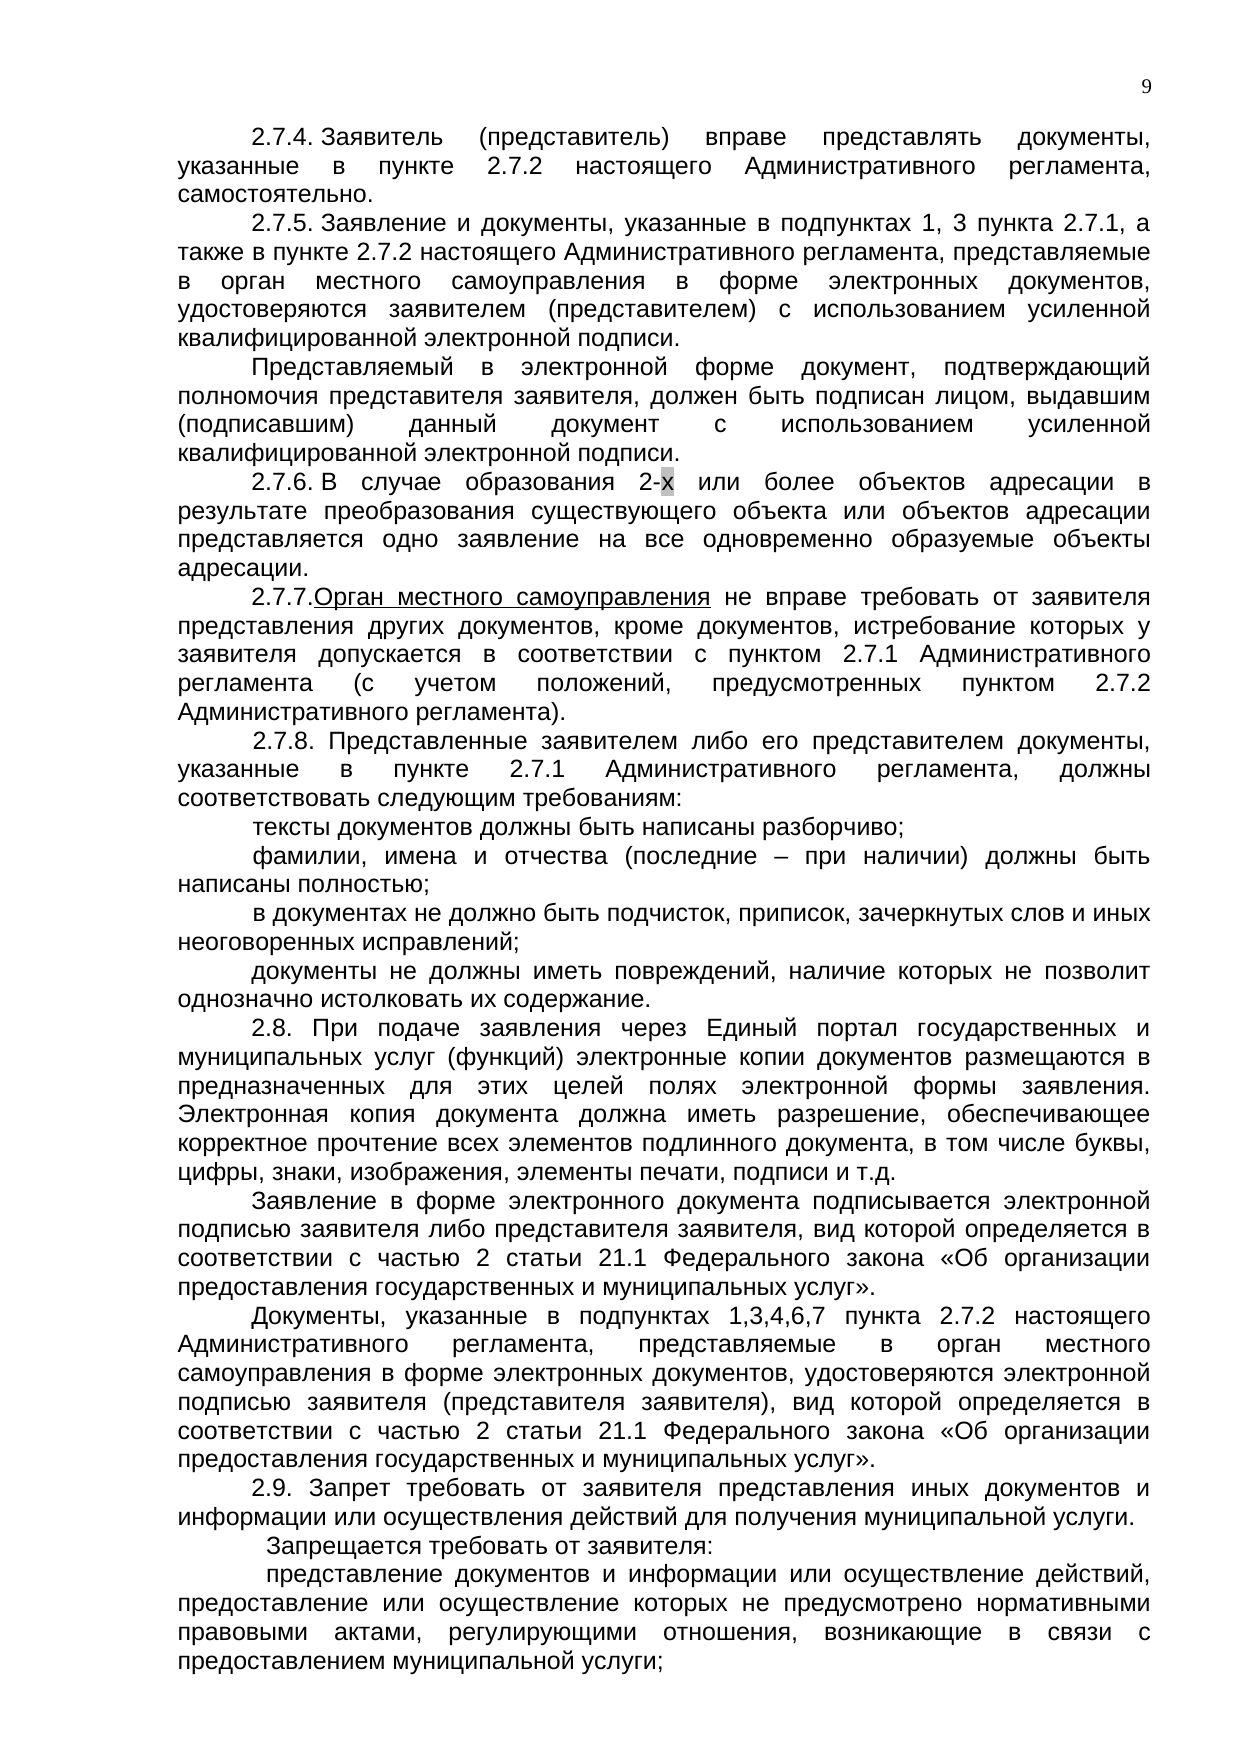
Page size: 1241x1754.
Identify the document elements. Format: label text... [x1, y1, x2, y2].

text 2.7.5. Заявление и документы, указанные в подпунктах 1, 3 пункта 2.7.1, а также в пункте 2.7.2 настоящего Административного регламента, представляемые в орган местного самоуправления в форме электронных документов, удостоверяются заявителем (представителем) с использованием усиленной квалифицированной электронной подписи. [177, 208, 1152, 352]
text Заявление в форме электронного документа подписывается электронной подписью заявителя либо представителя заявителя, вид которой определяется в соответствии с частью 2 статьи 21.1 Федерального закона «Об организации предоставления государственных и муниципальных услуг». [177, 1186, 1152, 1301]
text Представляемый в электронной форме документ, подтверждающий полномочия представителя заявителя, должен быть подписан лицом, выдавшим (подписавшим) данный документ с использованием усиленной квалифицированной электронной подписи. [177, 352, 1152, 467]
text 2.7.4. Заявитель (представитель) вправе представлять документы, указанные в пункте 2.7.2 настоящего Административного регламента, самостоятельно. [177, 122, 1152, 208]
text 2.9. Запрет требовать от заявителя представления иных документов и информации или осуществления действий для получения муниципальной услуги. [177, 1473, 1152, 1531]
text представление документов и информации или осуществление действий, предоставление или осуществление которых не предусмотрено нормативными правовыми актами, регулирующими отношения, возникающие в связи с предоставлением муниципальной услуги; [177, 1559, 1152, 1674]
text Запрещается требовать от заявителя: [177, 1531, 1152, 1559]
text 2.7.6. В случае образования 2-х или более объектов адресации в результате преобразования существующего объекта или объектов адресации представляется одно заявление на все одновременно образуемые объекты адресации. [177, 467, 1152, 582]
text тексты документов должны быть написаны разборчиво; [177, 812, 1152, 841]
text 2.7.8. Представленные заявителем либо его представителем документы, указанные в пункте 2.7.1 Административного регламента, должны соответствовать следующим требованиям: [177, 726, 1152, 812]
text Документы, указанные в подпунктах 1,3,4,6,7 пункта 2.7.2 настоящего Административного регламента, представляемые в орган местного самоуправления в форме электронных документов, удостоверяются электронной подписью заявителя (представителя заявителя), вид которой определяется в соответствии с частью 2 статьи 21.1 Федерального закона «Об организации предоставления государственных и муниципальных услуг». [177, 1301, 1152, 1473]
text 2.7.7.Орган местного самоуправления не вправе требовать от заявителя представления других документов, кроме документов, истребование которых у заявителя допускается в соответствии с пунктом 2.7.1 Административного регламента (с учетом положений, предусмотренных пунктом 2.7.2 Административного регламента). [177, 582, 1152, 726]
text 2.8. При подаче заявления через Единый портал государственных и муниципальных услуг (функций) электронные копии документов размещаются в предназначенных для этих целей полях электронной формы заявления. Электронная копия документа должна иметь разрешение, обеспечивающее корректное прочтение всех элементов подлинного документа, в том числе буквы, цифры, знаки, изображения, элементы печати, подписи и т.д. [177, 1013, 1152, 1186]
text в документах не должно быть подчисток, приписок, зачеркнутых слов и иных неоговоренных исправлений; [177, 898, 1152, 956]
text документы не должны иметь повреждений, наличие которых не позволит однозначно истолковать их содержание. [177, 956, 1152, 1013]
text фамилии, имена и отчества (последние – при наличии) должны быть написаны полностью; [177, 841, 1152, 898]
